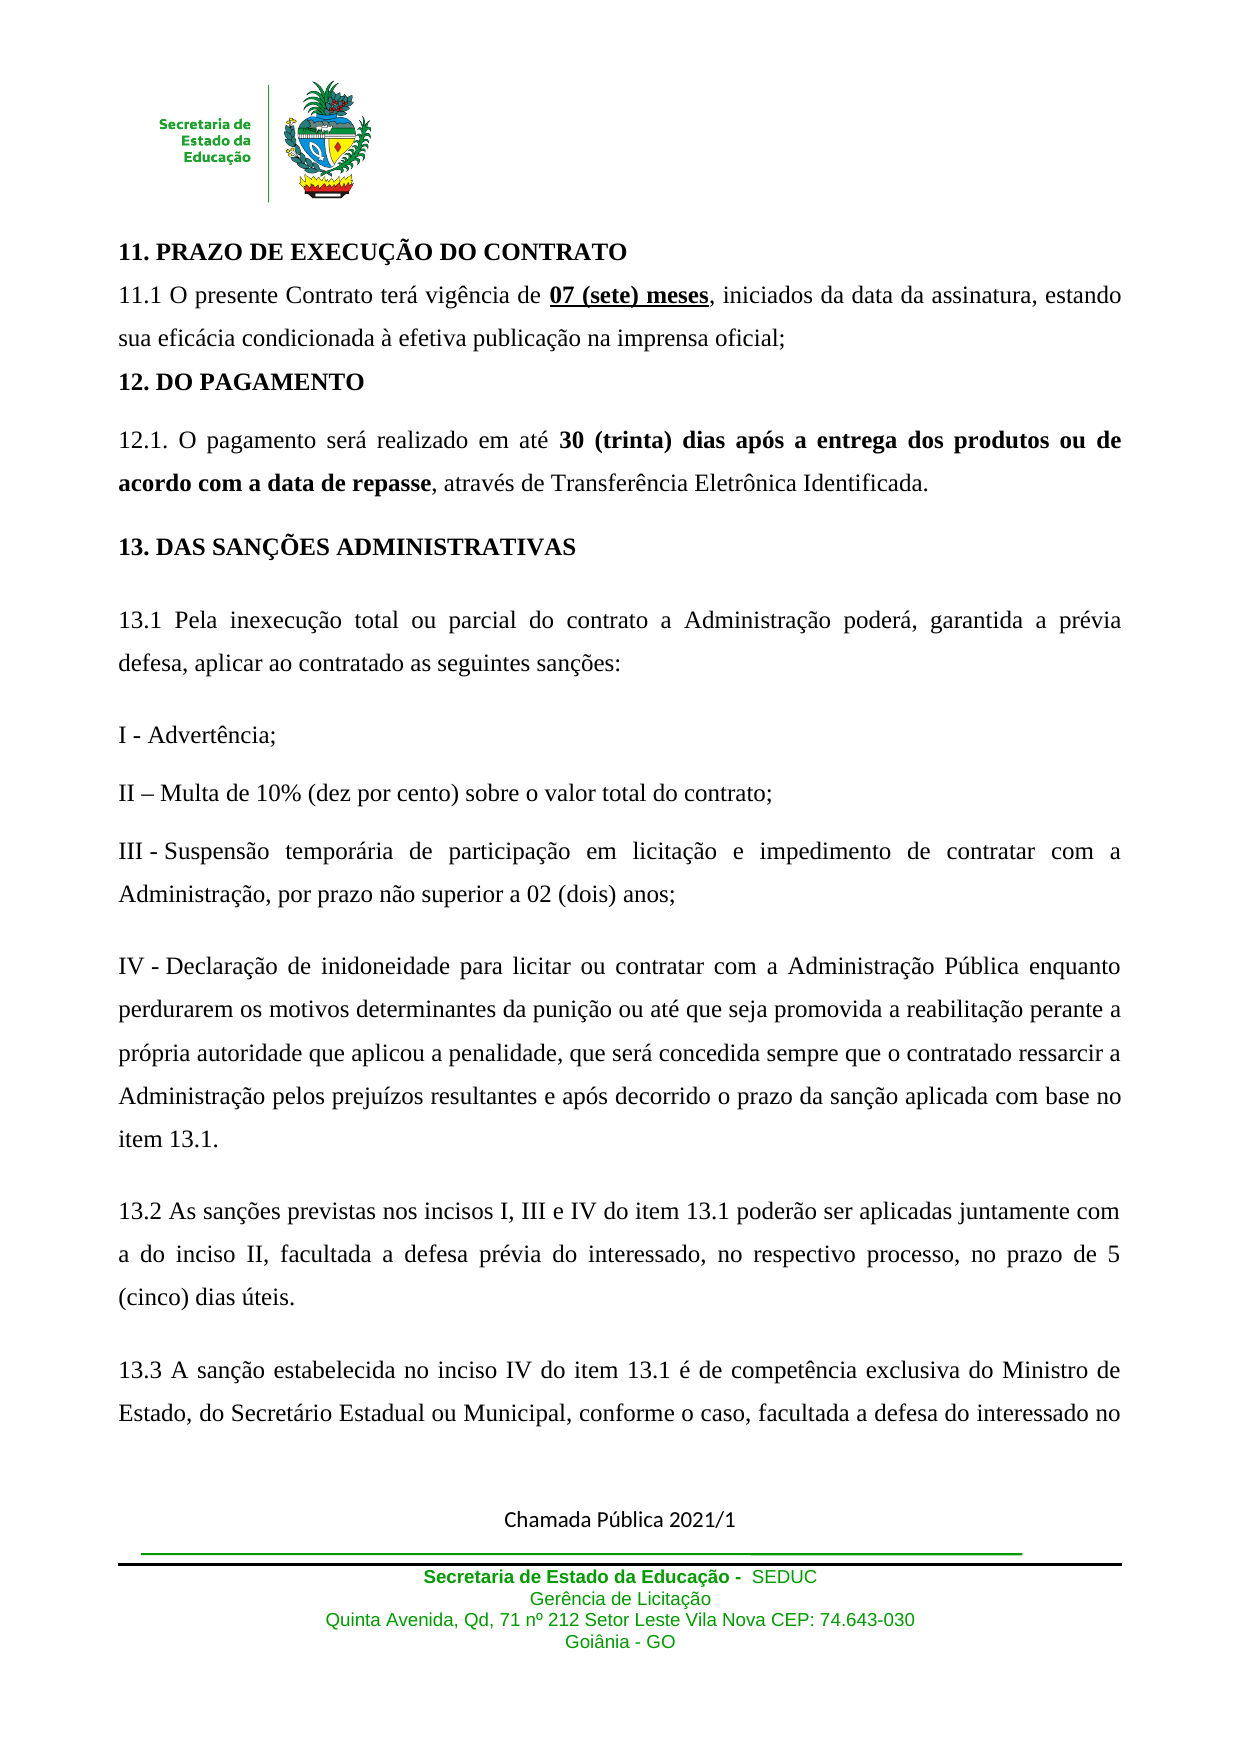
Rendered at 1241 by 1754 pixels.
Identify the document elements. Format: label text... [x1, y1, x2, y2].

text IV - Declaração de inidoneidade para licitar ou contratar com a Administração Pública enquanto perdurarem os motivos determinantes da punição ou até que seja promovida a reabilitação perante a própria autoridade que aplicou a penalidade, que será concedida sempre que o contratado ressarcir a Administração pelos prejuízos resultantes e após decorrido o prazo da sanção aplicada com base no item 13.1. [118, 951, 1122, 1153]
text 11. PRAZO DE EXECUÇÃO DO CONTRATO [118, 237, 1122, 266]
picture [118, 73, 412, 210]
text 13.1 Pela inexecução total ou parcial do contrato a Administração poderá, garantida a prévia defesa, aplicar ao contratado as seguintes sanções: [118, 605, 1122, 677]
text 12.1. O pagamento será realizado em até 30 (trinta) dias após a entrega dos produtos ou de acordo com a data de repasse, através de Transferência Eletrônica Identificada. [118, 425, 1122, 497]
text 11.1 O presente Contrato terá vigência de 07 (sete) meses, iniciados da data da assinatura, estando sua eficácia condicionada à efetiva publicação na imprensa oficial; [118, 280, 1122, 352]
text III - Suspensão temporária de participação em licitação e impedimento de contratar com a Administração, por prazo não superior a 02 (dois) anos; [118, 836, 1122, 908]
text 12. DO PAGAMENTO [118, 367, 1122, 395]
text I - Advertência; [118, 720, 1122, 749]
text 13.2 As sanções previstas nos incisos I, III e IV do item 13.1 poderão ser aplicadas juntamente com a do inciso II, facultada a defesa prévia do interessado, no respectivo processo, no prazo de 5 (cinco) dias úteis. [118, 1196, 1122, 1311]
text II – Multa de 10% (dez por cento) sobre o valor total do contrato; [118, 778, 1122, 807]
text 13. DAS SANÇÕES ADMINISTRATIVAS [118, 532, 1122, 561]
